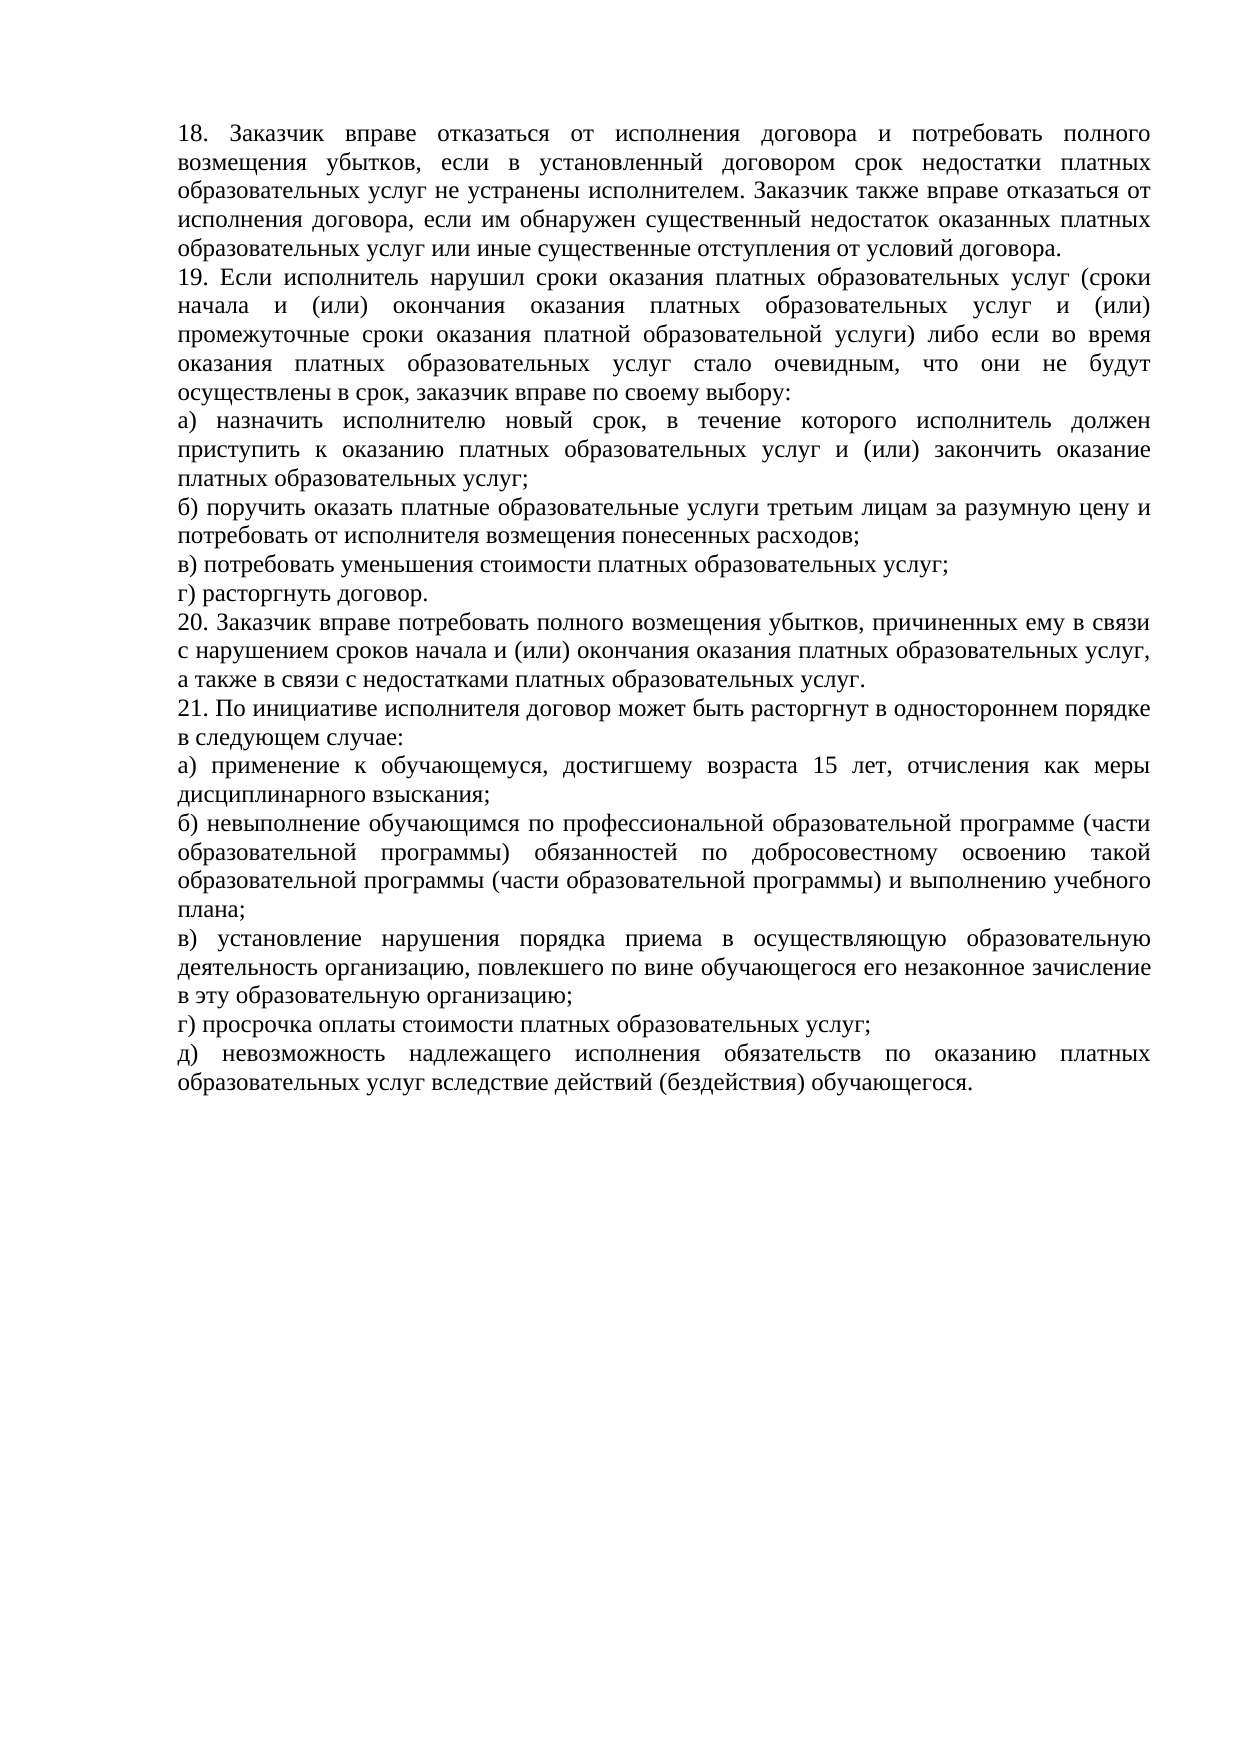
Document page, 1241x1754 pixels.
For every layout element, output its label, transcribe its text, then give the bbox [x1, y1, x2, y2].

text в) установление нарушения порядка приема в осуществляющую образовательную деятельность организацию, повлекшего по вине обучающегося его незаконное зачисление в эту образовательную организацию; [177, 923, 1152, 1009]
text а) назначить исполнителю новый срок, в течение которого исполнитель должен приступить к оказанию платных образовательных услуг и (или) закончить оказание платных образовательных услуг; [177, 406, 1152, 492]
text 21. По инициативе исполнителя договор может быть расторгнут в одностороннем порядке в следующем случае: [177, 693, 1152, 751]
text б) невыполнение обучающимся по профессиональной образовательной программе (части образовательной программы) обязанностей по добросовестному освоению такой образовательной программы (части образовательной программы) и выполнению учебного плана; [177, 808, 1152, 923]
text г) расторгнуть договор. [177, 578, 1152, 607]
text д) невозможность надлежащего исполнения обязательств по оказанию платных образовательных услуг вследствие действий (бездействия) обучающегося. [177, 1038, 1152, 1096]
text г) просрочка оплаты стоимости платных образовательных услуг; [177, 1009, 1152, 1038]
text 20. Заказчик вправе потребовать полного возмещения убытков, причиненных ему в связи с нарушением сроков начала и (или) окончания оказания платных образовательных услуг, а также в связи с недостатками платных образовательных услуг. [177, 607, 1152, 693]
text в) потребовать уменьшения стоимости платных образовательных услуг; [177, 549, 1152, 578]
text 18. Заказчик вправе отказаться от исполнения договора и потребовать полного возмещения убытков, если в установленный договором срок недостатки платных образовательных услуг не устранены исполнителем. Заказчик также вправе отказаться от исполнения договора, если им обнаружен существенный недостаток оказанных платных образовательных услуг или иные существенные отступления от условий договора. [177, 118, 1152, 262]
text 19. Если исполнитель нарушил сроки оказания платных образовательных услуг (сроки начала и (или) окончания оказания платных образовательных услуг и (или) промежуточные сроки оказания платной образовательной услуги) либо если во время оказания платных образовательных услуг стало очевидным, что они не будут осуществлены в срок, заказчик вправе по своему выбору: [177, 262, 1152, 406]
text а) применение к обучающемуся, достигшему возраста 15 лет, отчисления как меры дисциплинарного взыскания; [177, 751, 1152, 808]
text б) поручить оказать платные образовательные услуги третьим лицам за разумную цену и потребовать от исполнителя возмещения понесенных расходов; [177, 492, 1152, 549]
